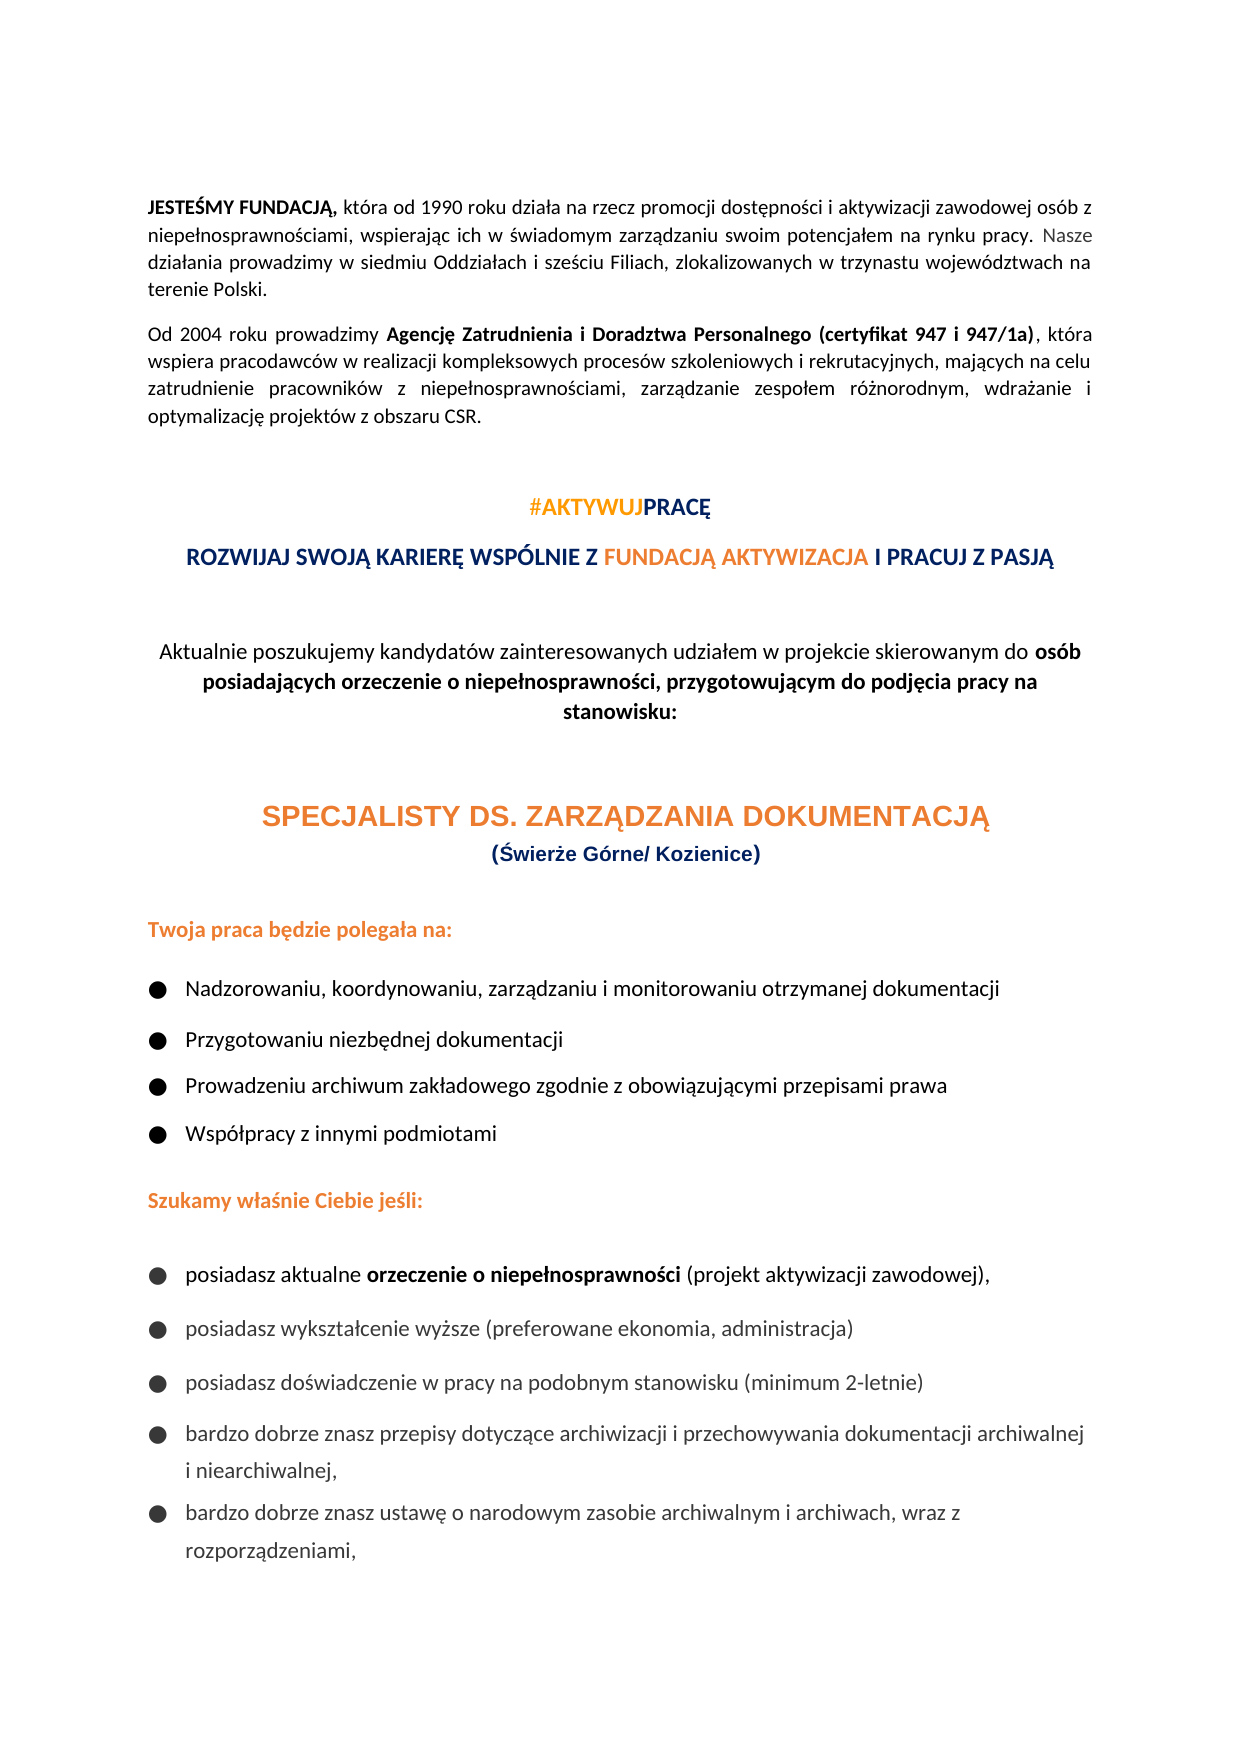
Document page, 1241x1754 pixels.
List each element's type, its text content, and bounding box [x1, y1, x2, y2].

list bardzo dobrze znasz przepisy dotyczące archiwizacji i przechowywania dokumentacji archiwalnej i niearchiwalnej, [148, 1407, 1093, 1484]
list Nadzorowaniu, koordynowaniu, zarządzaniu i monitorowaniu otrzymanej dokumentacji [148, 962, 1093, 1009]
text (Świerże Górne/ Kozienice) [159, 837, 1093, 868]
text ROZWIJAJ SWOJĄ KARIERĘ WSPÓLNIE Z FUNDACJĄ AKTYWIZACJA I PRACUJ Z PASJĄ [148, 541, 1093, 571]
list posiadasz doświadczenie w pracy na podobnym stanowisku (minimum 2-letnie) [148, 1356, 1093, 1403]
text Szukamy właśnie Ciebie jeśli: [148, 1186, 1093, 1214]
list posiadasz aktualne orzeczenie o niepełnosprawności (projekt aktywizacji zawodowej), [148, 1248, 1093, 1296]
text SPECJALISTY DS. ZARZĄDZANIA DOKUMENTACJĄ [160, 799, 1093, 833]
list Współpracy z innymi podmiotami [148, 1107, 1093, 1154]
list Prowadzeniu archiwum zakładowego zgodnie z obowiązującymi przepisami prawa [148, 1060, 1093, 1107]
text Od 2004 roku prowadzimy Agencję Zatrudnienia i Doradztwa Personalnego (certyfikat 947 i 947/1a), która wspiera pracodawców w realizacji kompleksowych procesów szkoleniowych i rekrutacyjnych, mających na celu zatrudnienie pracowników z niepełnosprawnościami, zarządzanie zespołem różnorodnym, wdrażanie i optymalizację projektów z obszaru CSR. [148, 321, 1093, 428]
list bardzo dobrze znasz ustawę o narodowym zasobie archiwalnym i archiwach, wraz z rozporządzeniami, [148, 1487, 1093, 1564]
text JESTEŚMY FUNDACJĄ, która od 1990 roku działa na rzecz promocji dostępności i aktywizacji zawodowej osób z niepełnosprawnościami, wspierając ich w świadomym zarządzaniu swoim potencjałem na rynku pracy. Nasze działania prowadzimy w siedmiu Oddziałach i sześciu Filiach, zlokalizowanych w trzynastu województwach na terenie Polski. [148, 194, 1093, 302]
text Twoja praca będzie polegała na: [148, 915, 1093, 943]
list posiadasz wykształcenie wyższe (preferowane ekonomia, administracja) [148, 1302, 1093, 1349]
list Przygotowaniu niezbędnej dokumentacji [148, 1013, 1093, 1060]
text #AKTYWUJPRACĘ [148, 491, 1093, 522]
text Aktualnie poszukujemy kandydatów zainteresowanych udziałem w projekcie skierowanym do osób posiadających orzeczenie o niepełnosprawności, przygotowującym do podjęcia pracy na stanowisku: [148, 637, 1093, 726]
